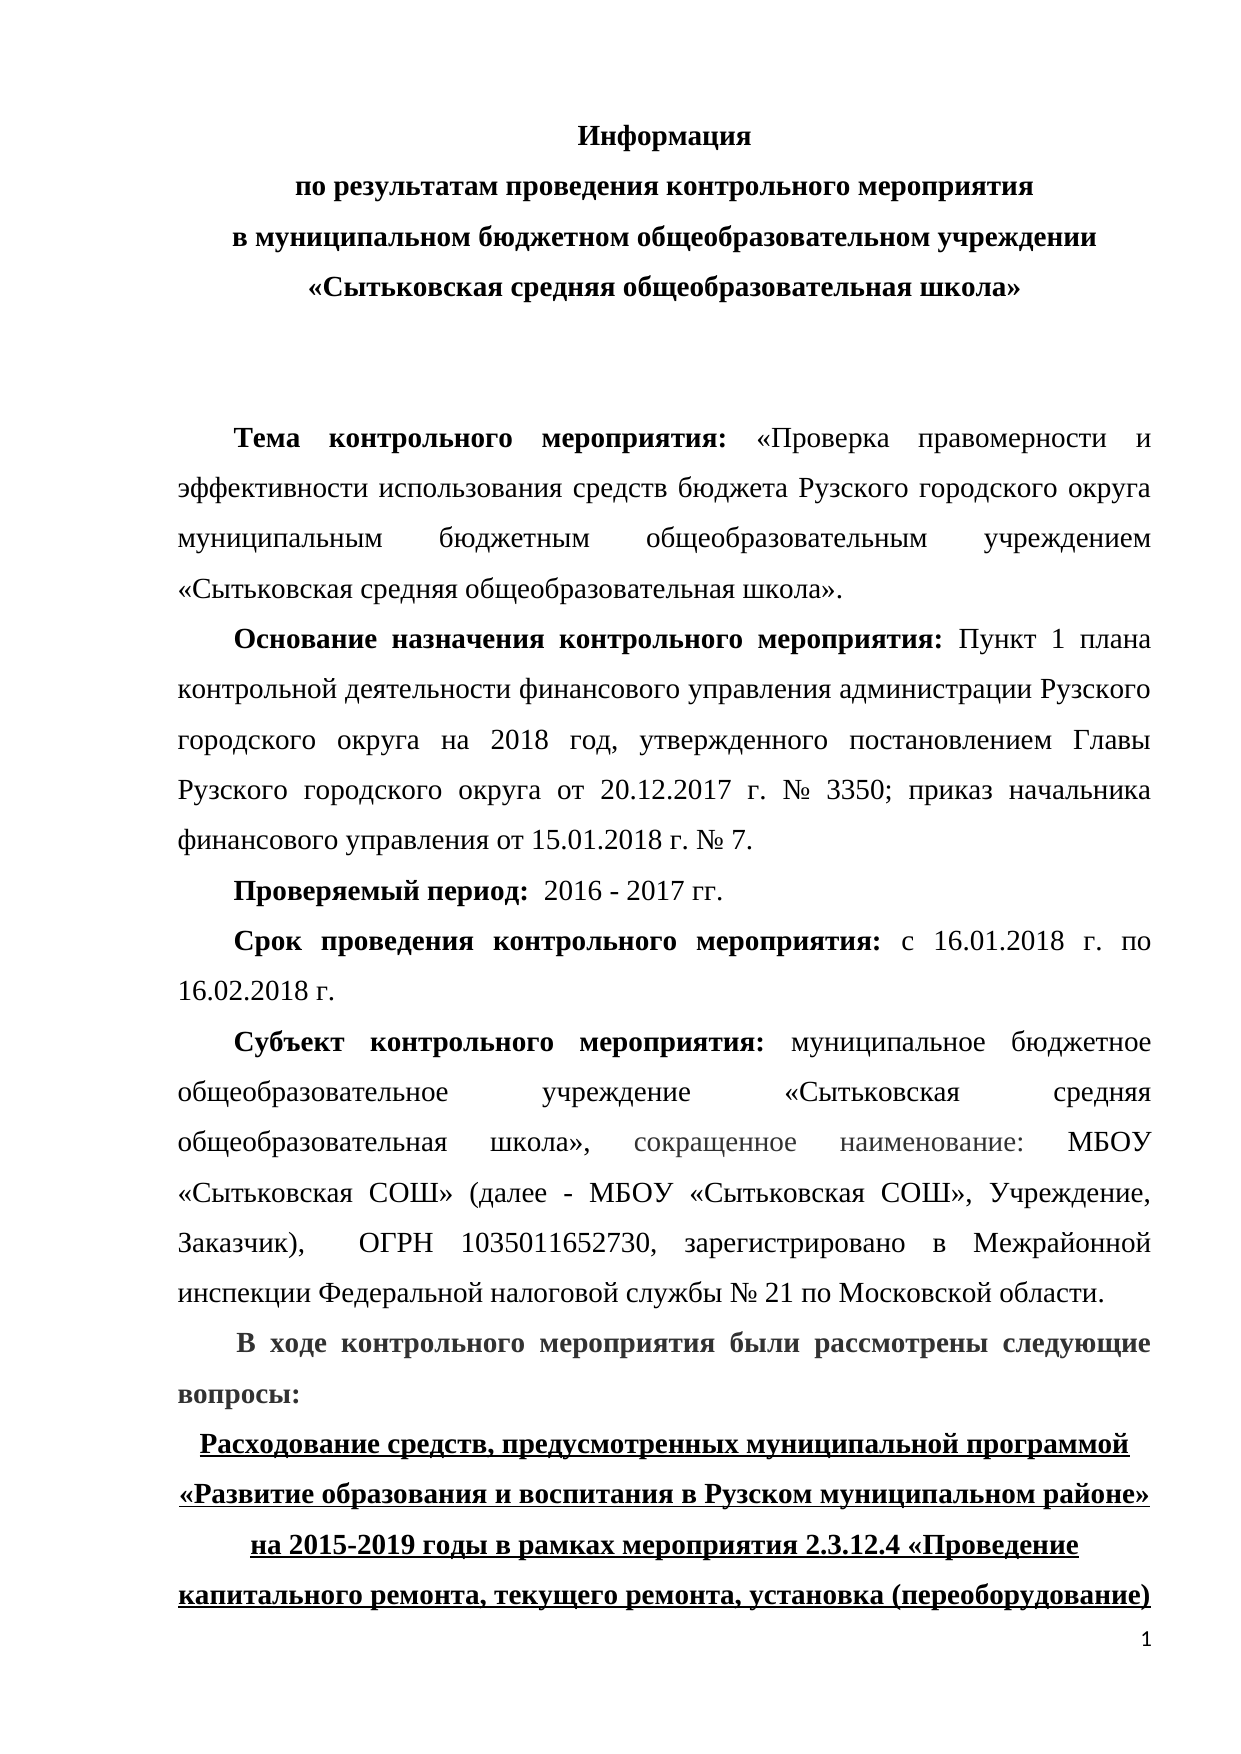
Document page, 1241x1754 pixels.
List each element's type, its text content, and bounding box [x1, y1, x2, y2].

text Тема контрольного мероприятия: «Проверка правомерности и эффективности использования средств бюджета Рузского городского округа муниципальным бюджетным общеобразовательным учреждением «Сытьковская средняя общеобразовательная школа». [177, 420, 1152, 604]
text В ходе контрольного мероприятия были рассмотрены следующие вопросы: [177, 1326, 1152, 1409]
text по результатам проведения контрольного мероприятия [177, 168, 1152, 202]
text в муниципальном бюджетном общеобразовательном учреждении «Сытьковская средняя общеобразовательная школа» [177, 219, 1152, 303]
text Срок проведения контрольного мероприятия: с 16.01.2018 г. по 16.02.2018 г. [177, 923, 1152, 1007]
text Субъект контрольного мероприятия: муниципальное бюджетное общеобразовательное учреждение «Сытьковская средняя общеобразовательная школа», сокращенное наименование: МБОУ «Сытьковская СОШ» (далее - МБОУ «Сытьковская СОШ», Учреждение, Заказчик), ОГРН 1035011652730, зарегистрировано в Межрайонной инспекции Федеральной налоговой службы № 21 по Московской области. [177, 1024, 1152, 1309]
text Проверяемый период: 2016 - 2017 гг. [177, 873, 1152, 906]
text Основание назначения контрольного мероприятия: Пункт 1 плана контрольной деятельности финансового управления администрации Рузского городского округа на 2018 год, утвержденного постановлением Главы Рузского городского округа от 20.12.2017 г. № 3350; приказ начальника финансового управления от 15.01.2018 г. № 7. [177, 621, 1152, 856]
text Информация [177, 118, 1152, 152]
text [177, 1426, 1152, 1611]
